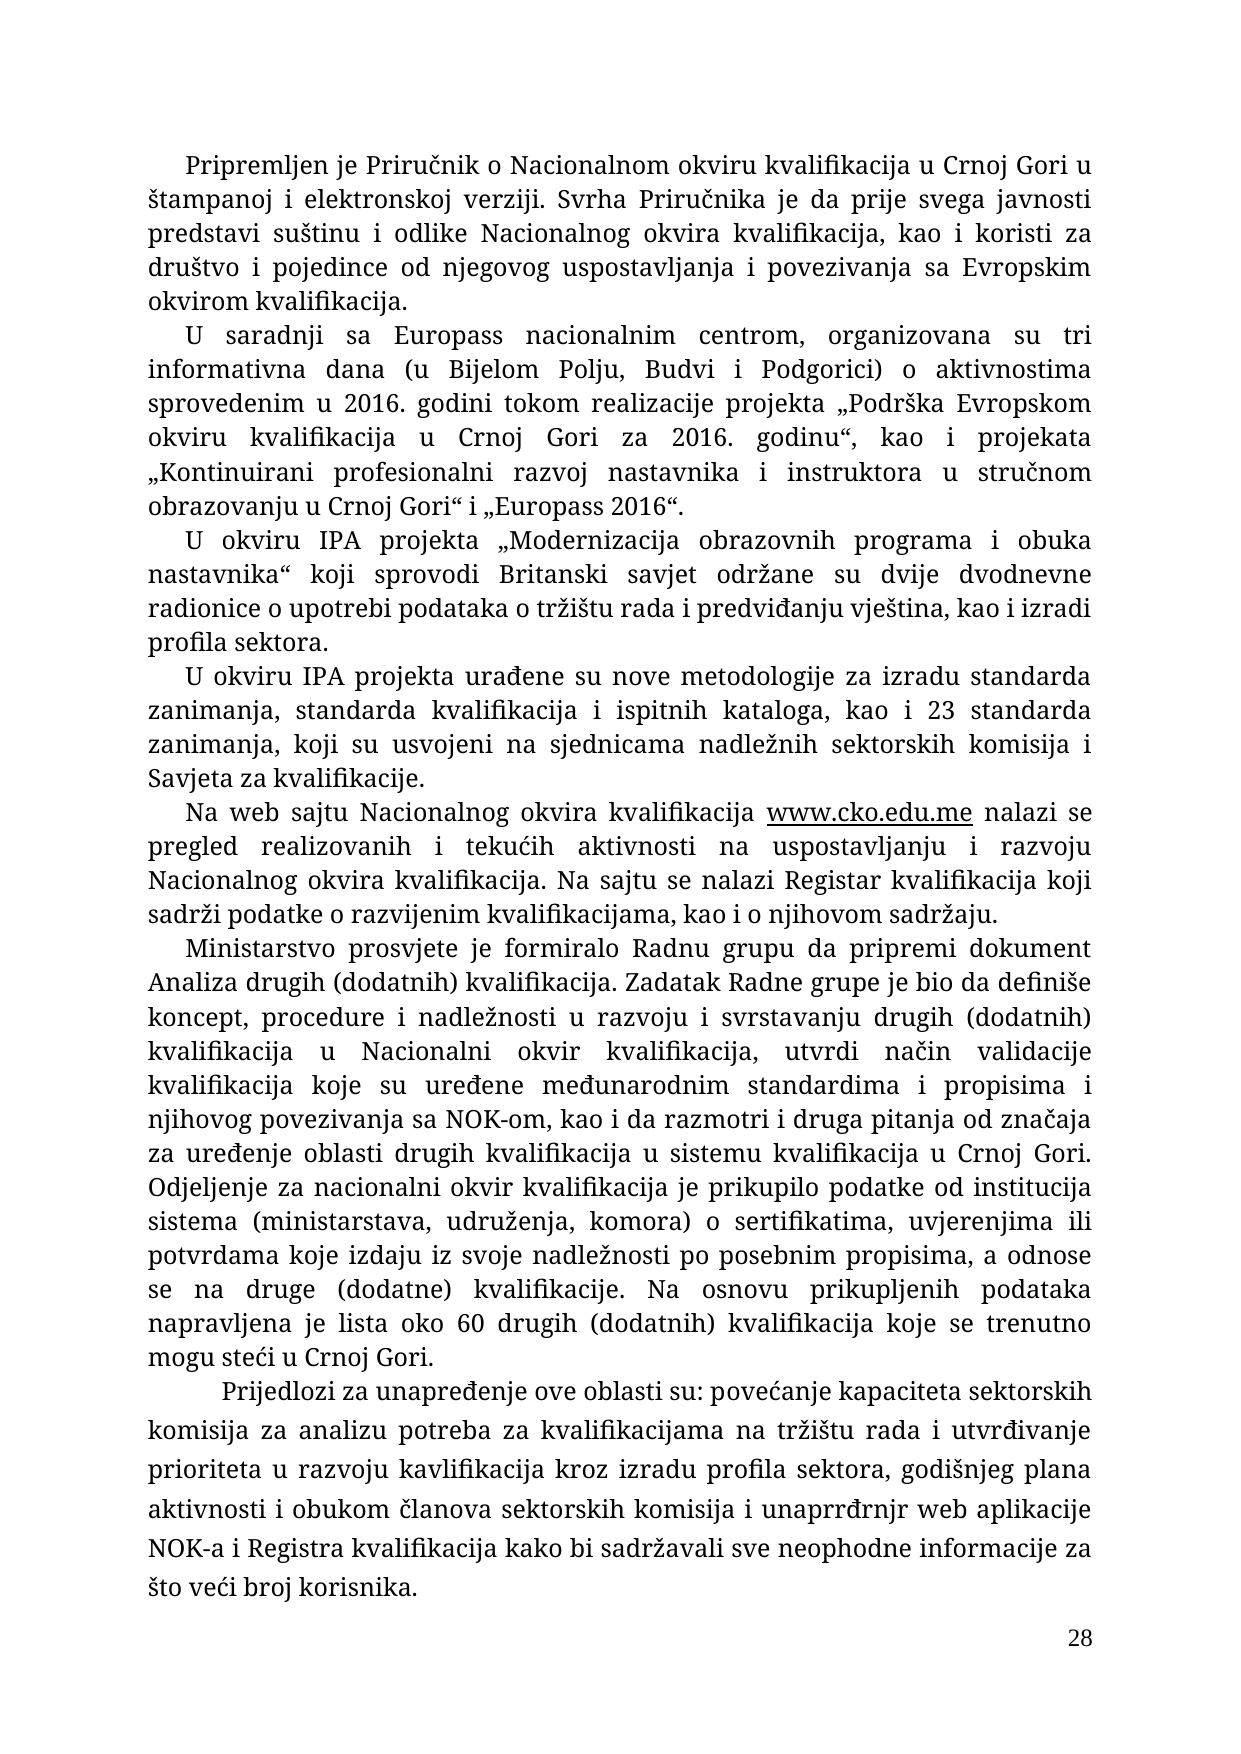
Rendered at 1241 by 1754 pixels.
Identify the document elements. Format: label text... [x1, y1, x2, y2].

text U okviru IPA projekta urađene su nove metodologije za izradu standarda zanimanja, standarda kvalifikacija i ispitnih kataloga, kao i 23 standarda zanimanja, koji su usvojeni na sjednicama nadležnih sektorskih komisija i Savjeta za kvalifikacije. [148, 658, 1093, 795]
text Ministarstvo prosvjete je formiralo Radnu grupu da pripremi dokument Analiza drugih (dodatnih) kvalifikacija. Zadatak Radne grupe je bio da definiše koncept, procedure i nadležnosti u razvoju i svrstavanju drugih (dodatnih) kvalifikacija u Nacionalni okvir kvalifikacija, utvrdi način validacije kvalifikacija koje su uređene međunarodnim standardima i propisima i njihovog povezivanja sa NOK-om, kao i da razmotri i druga pitanja od značaja za uređenje oblasti drugih kvalifikacija u sistemu kvalifikacija u Crnoj Gori. Odjeljenje za nacionalni okvir kvalifikacija je prikupilo podatke od institucija sistema (ministarstava, udruženja, komora) o sertifikatima, uvjerenjima ili potvrdama koje izdaju iz svoje nadležnosti po posebnim propisima, a odnose se na druge (dodatne) kvalifikacije. Na osnovu prikupljenih podataka napravljena je lista oko 60 drugih (dodatnih) kvalifikacija koje se trenutno mogu steći u Crnoj Gori. [148, 931, 1093, 1374]
text Na web sajtu Nacionalnog okvira kvalifikacija www.cko.edu.me nalazi se pregled realizovanih i tekućih aktivnosti na uspostavljanju i razvoju Nacionalnog okvira kvalifikacija. Na sajtu se nalazi Registar kvalifikacija koji sadrži podatke o razvijenim kvalifikacijama, kao i o njihovom sadržaju. [148, 795, 1093, 931]
text Pripremljen je Priručnik o Nacionalnom okviru kvalifikacija u Crnoj Gori u štampanoj i elektronskoj verziji. Svrha Priručnika je da prije svega javnosti predstavi suštinu i odlike Nacionalnog okvira kvalifikacija, kao i koristi za društvo i pojedince od njegovog uspostavljanja i povezivanja sa Evropskim okvirom kvalifikacija. [148, 148, 1093, 318]
text U okviru IPA projekta „Modernizacija obrazovnih programa i obuka nastavnika“ koji sprovodi Britanski savjet održane su dvije dvodnevne radionice o upotrebi podataka o tržištu rada i predviđanju vještina, kao i izradi profila sektora. [148, 522, 1093, 658]
text U saradnji sa Europass nacionalnim centrom, organizovana su tri informativna dana (u Bijelom Polju, Budvi i Podgorici) o aktivnostima sprovedenim u 2016. godini tokom realizacije projekta „Podrška Evropskom okviru kvalifikacija u Crnoj Gori za 2016. godinu“, kao i projekata „Kontinuirani profesionalni razvoj nastavnika i instruktora u stručnom obrazovanju u Crnoj Gori“ i „Europass 2016“. [148, 318, 1093, 522]
text Prijedlozi za unapređenje ove oblasti su: povećanje kapaciteta sektorskih komisija za analizu potreba za kvalifikacijama na tržištu rada i utvrđivanje prioriteta u razvoju kavlifikacija kroz izradu profila sektora, godišnjeg plana aktivnosti i obukom članova sektorskih komisija i unaprrđrnjr web aplikacije NOK-a i Registra kvalifikacija kako bi sadržavali sve neophodne informacije za što veći broj korisnika. [148, 1374, 1093, 1604]
